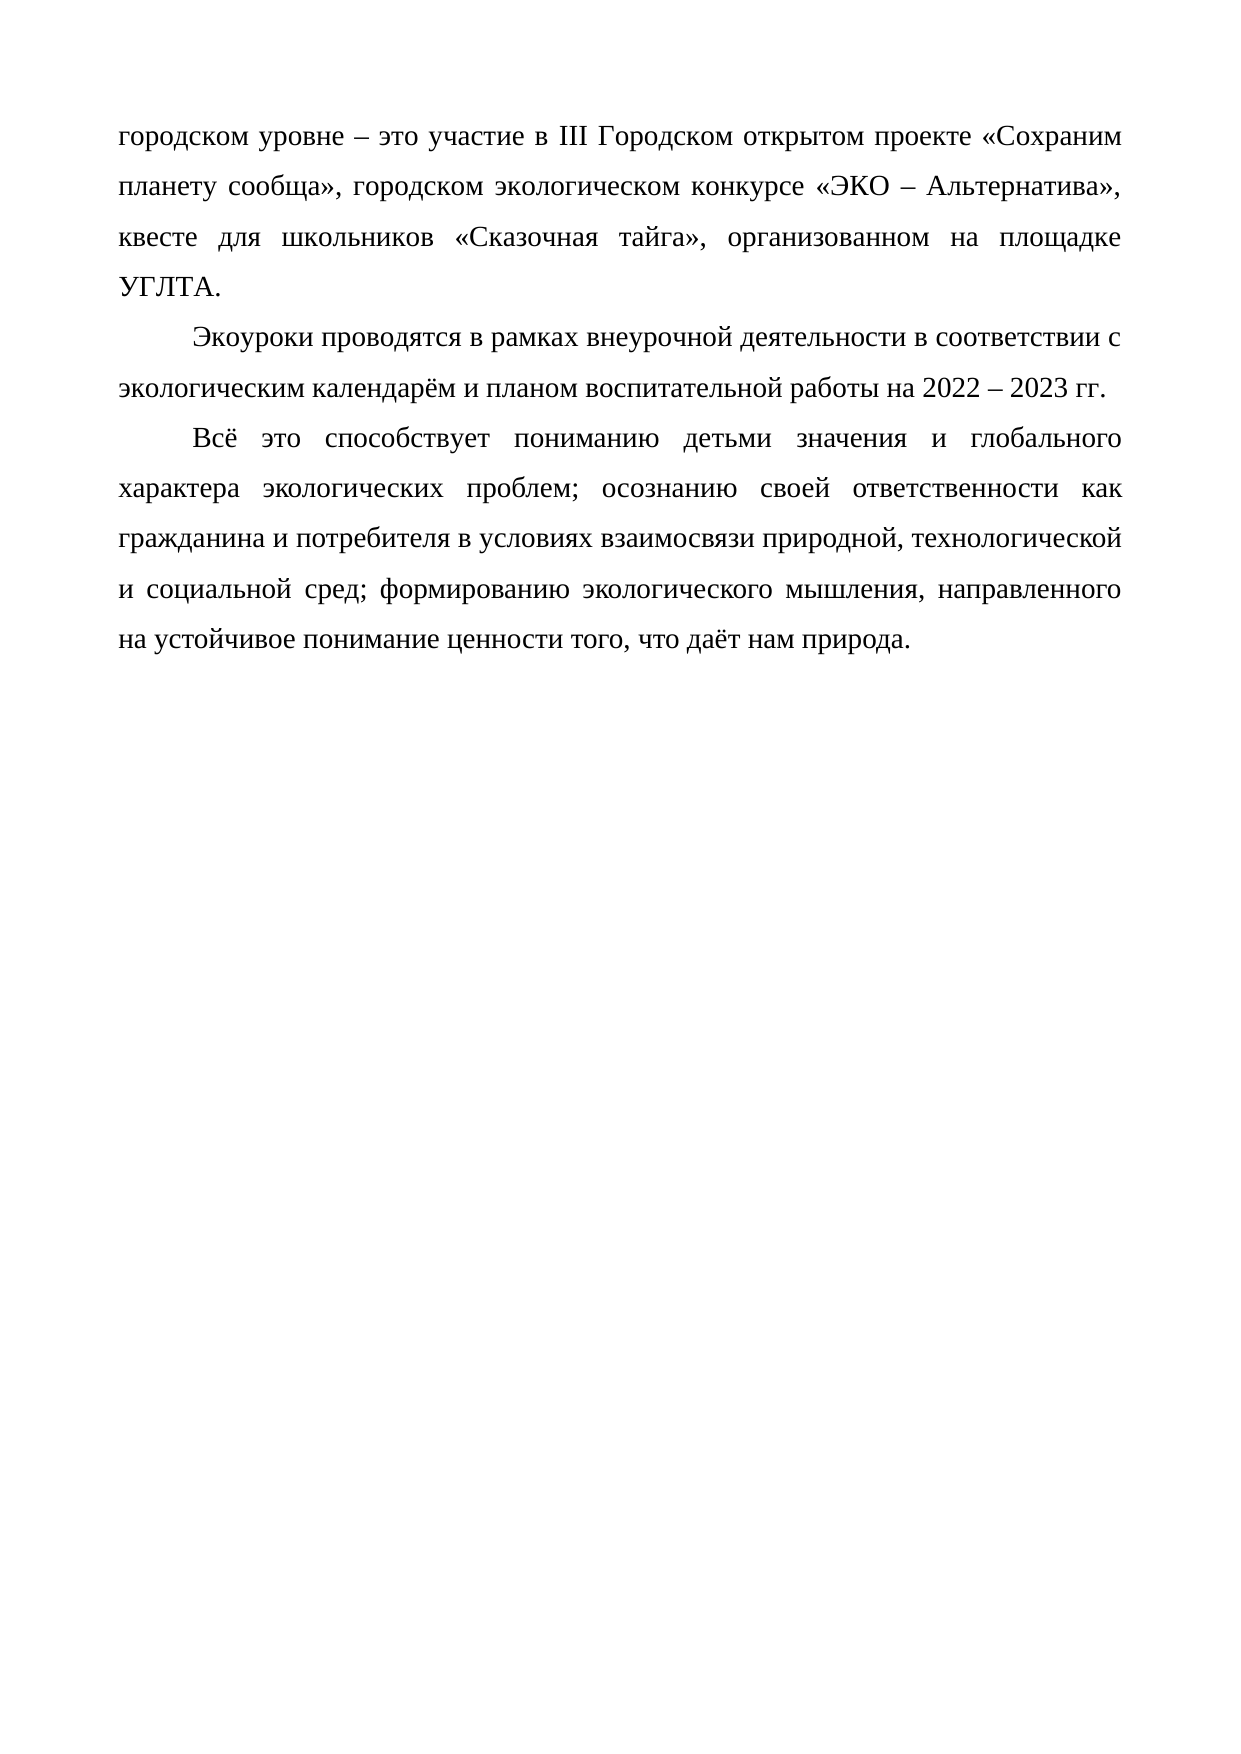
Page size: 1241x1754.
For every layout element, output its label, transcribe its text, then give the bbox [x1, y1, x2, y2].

text Экоуроки проводятся в рамках внеурочной деятельности в соответствии с экологическим календарём и планом воспитательной работы на 2022 – 2023 гг. [118, 319, 1122, 403]
text Всё это способствует пониманию детьми значения и глобального характера экологических проблем; осознанию своей ответственности как гражданина и потребителя в условиях взаимосвязи природной, технологической и социальной сред; формированию экологического мышления, направленного на устойчивое понимание ценности того, что даёт нам природа. [118, 420, 1122, 655]
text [118, 118, 1122, 303]
